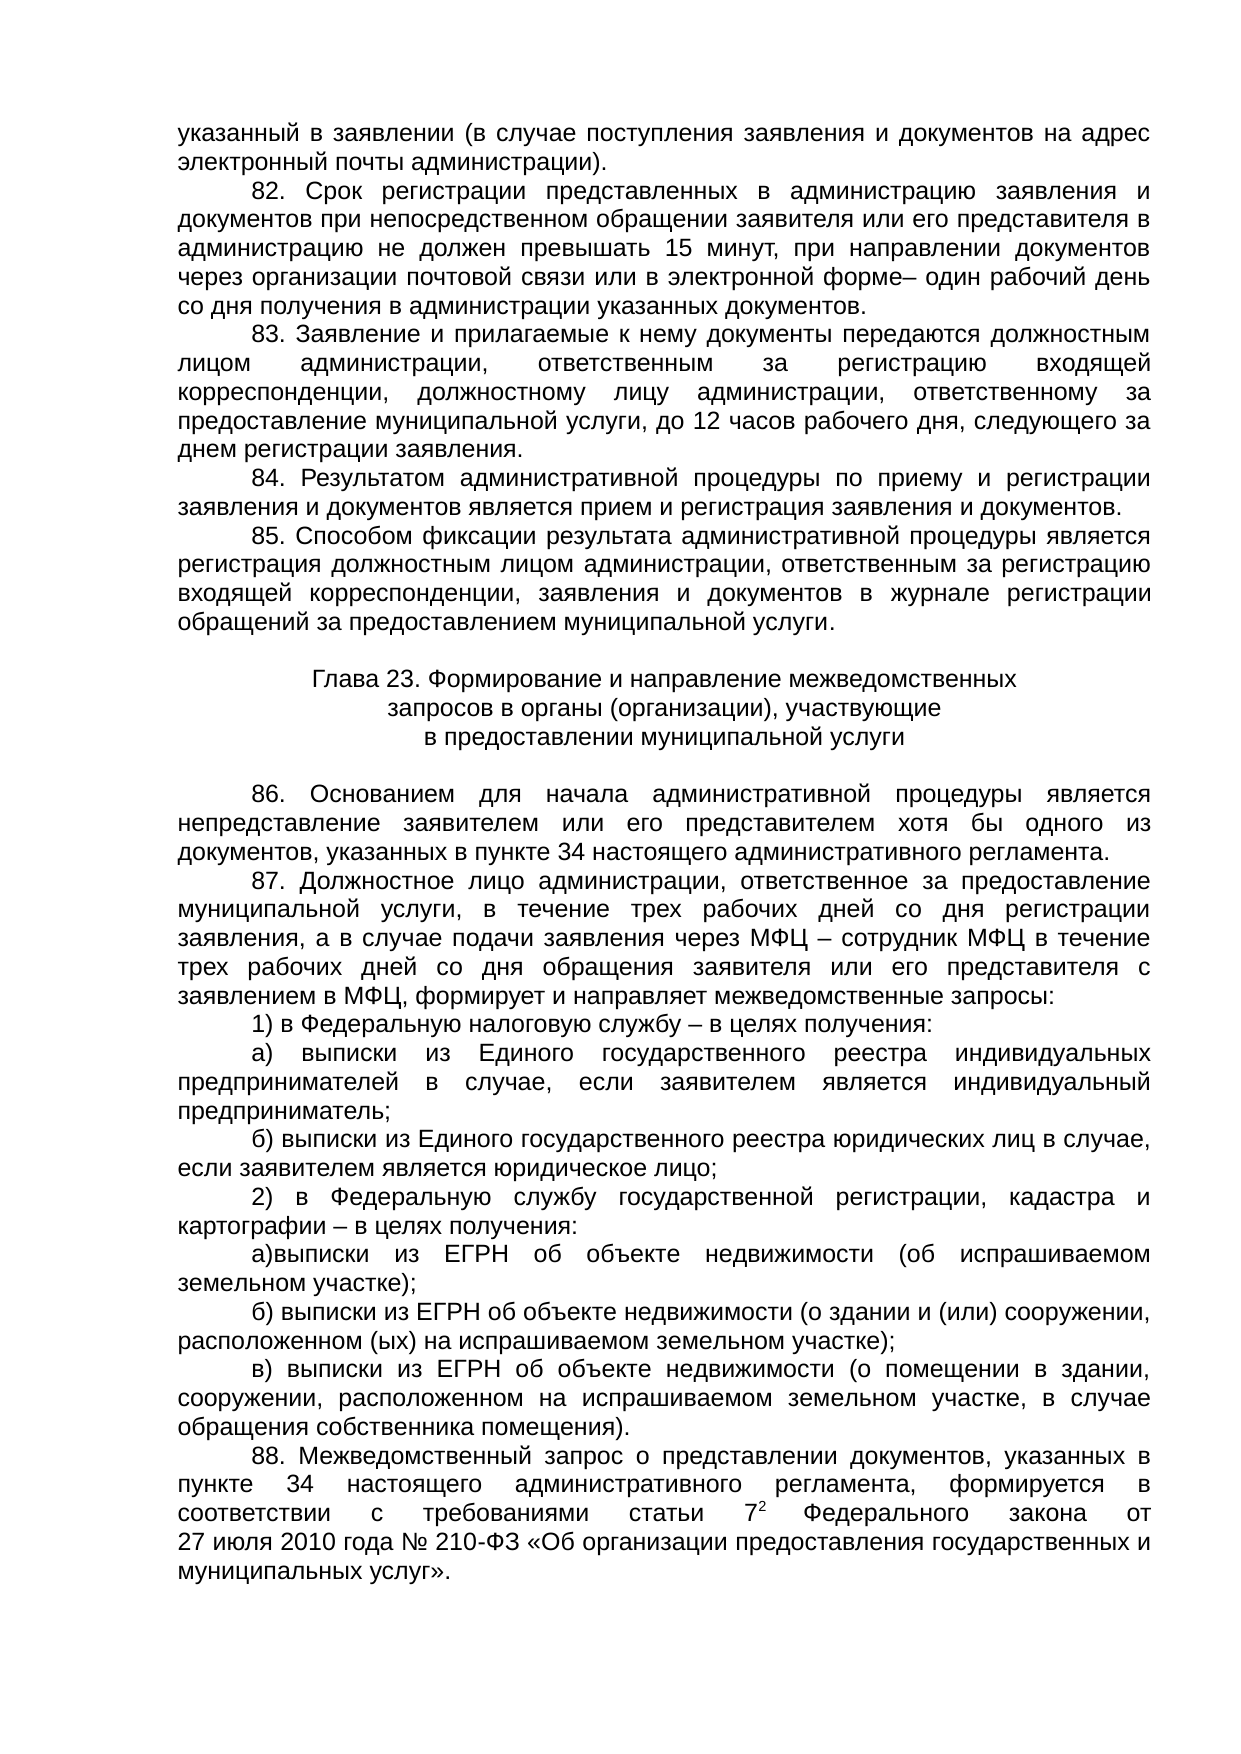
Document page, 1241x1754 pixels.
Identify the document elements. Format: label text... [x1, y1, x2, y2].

text а)выписки из ЕГРН об объекте недвижимости (об испрашиваемом земельном участке); [177, 1239, 1152, 1297]
text б) выписки из Единого государственного реестра юридических лиц в случае, если заявителем является юридическое лицо; [177, 1124, 1152, 1182]
text 88. Межведомственный запрос о представлении документов, указанных в пункте 34 настоящего административного регламента, формируется в соответствии с требованиями статьи 72 Федерального закона от 27 июля 2010 года № 210-ФЗ «Об организации предоставления государственных и муниципальных услуг». [177, 1441, 1152, 1584]
text в) выписки из ЕГРН об объекте недвижимости (о помещении в здании, сооружении, расположенном на испрашиваемом земельном участке, в случае обращения собственника помещения). [177, 1354, 1152, 1441]
text 85. Способом фиксации результата административной процедуры является регистрация должностным лицом администрации, ответственным за регистрацию входящей корреспонденции, заявления и документов в журнале регистрации обращений за предоставлением муниципальной услуги. [177, 521, 1152, 636]
text 82. Срок регистрации представленных в администрацию заявления и документов при непосредственном обращении заявителя или его представителя в администрацию не должен превышать 15 минут, при направлении документов через организации почтовой связи или в электронной форме– один рабочий день со дня получения в администрации указанных документов. [177, 176, 1152, 319]
text Глава 23. Формирование и направление межведомственных запросов в органы (организации), участвующие в предоставлении муниципальной услуги [177, 664, 1152, 751]
text б) выписки из ЕГРН об объекте недвижимости (о здании и (или) сооружении, расположенном (ых) на испрашиваемом земельном участке); [177, 1297, 1152, 1354]
text 84. Результатом административной процедуры по приему и регистрации заявления и документов является прием и регистрация заявления и документов. [177, 463, 1152, 521]
text 86. Основанием для начала административной процедуры является непредставление заявителем или его представителем хотя бы одного из документов, указанных в пункте 34 настоящего административного регламента. [177, 779, 1152, 866]
text 83. Заявление и прилагаемые к нему документы передаются должностным лицом администрации, ответственным за регистрацию входящей корреспонденции, должностному лицу администрации, ответственному за предоставление муниципальной услуги, до 12 часов рабочего дня, следующего за днем регистрации заявления. [177, 319, 1152, 463]
text 87. Должностное лицо администрации, ответственное за предоставление муниципальной услуги, в течение трех рабочих дней со дня регистрации заявления, а в случае подачи заявления через МФЦ – сотрудник МФЦ в течение трех рабочих дней со дня обращения заявителя или его представителя с заявлением в МФЦ, формирует и направляет межведомственные запросы: [177, 866, 1152, 1009]
text 2) в Федеральную службу государственной регистрации, кадастра и картографии – в целях получения: [177, 1182, 1152, 1239]
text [177, 118, 1152, 176]
text а) выписки из Единого государственного реестра индивидуальных предпринимателей в случае, если заявителем является индивидуальный предприниматель; [177, 1038, 1152, 1124]
text 1) в Федеральную налоговую службу – в целях получения: [177, 1009, 1152, 1038]
